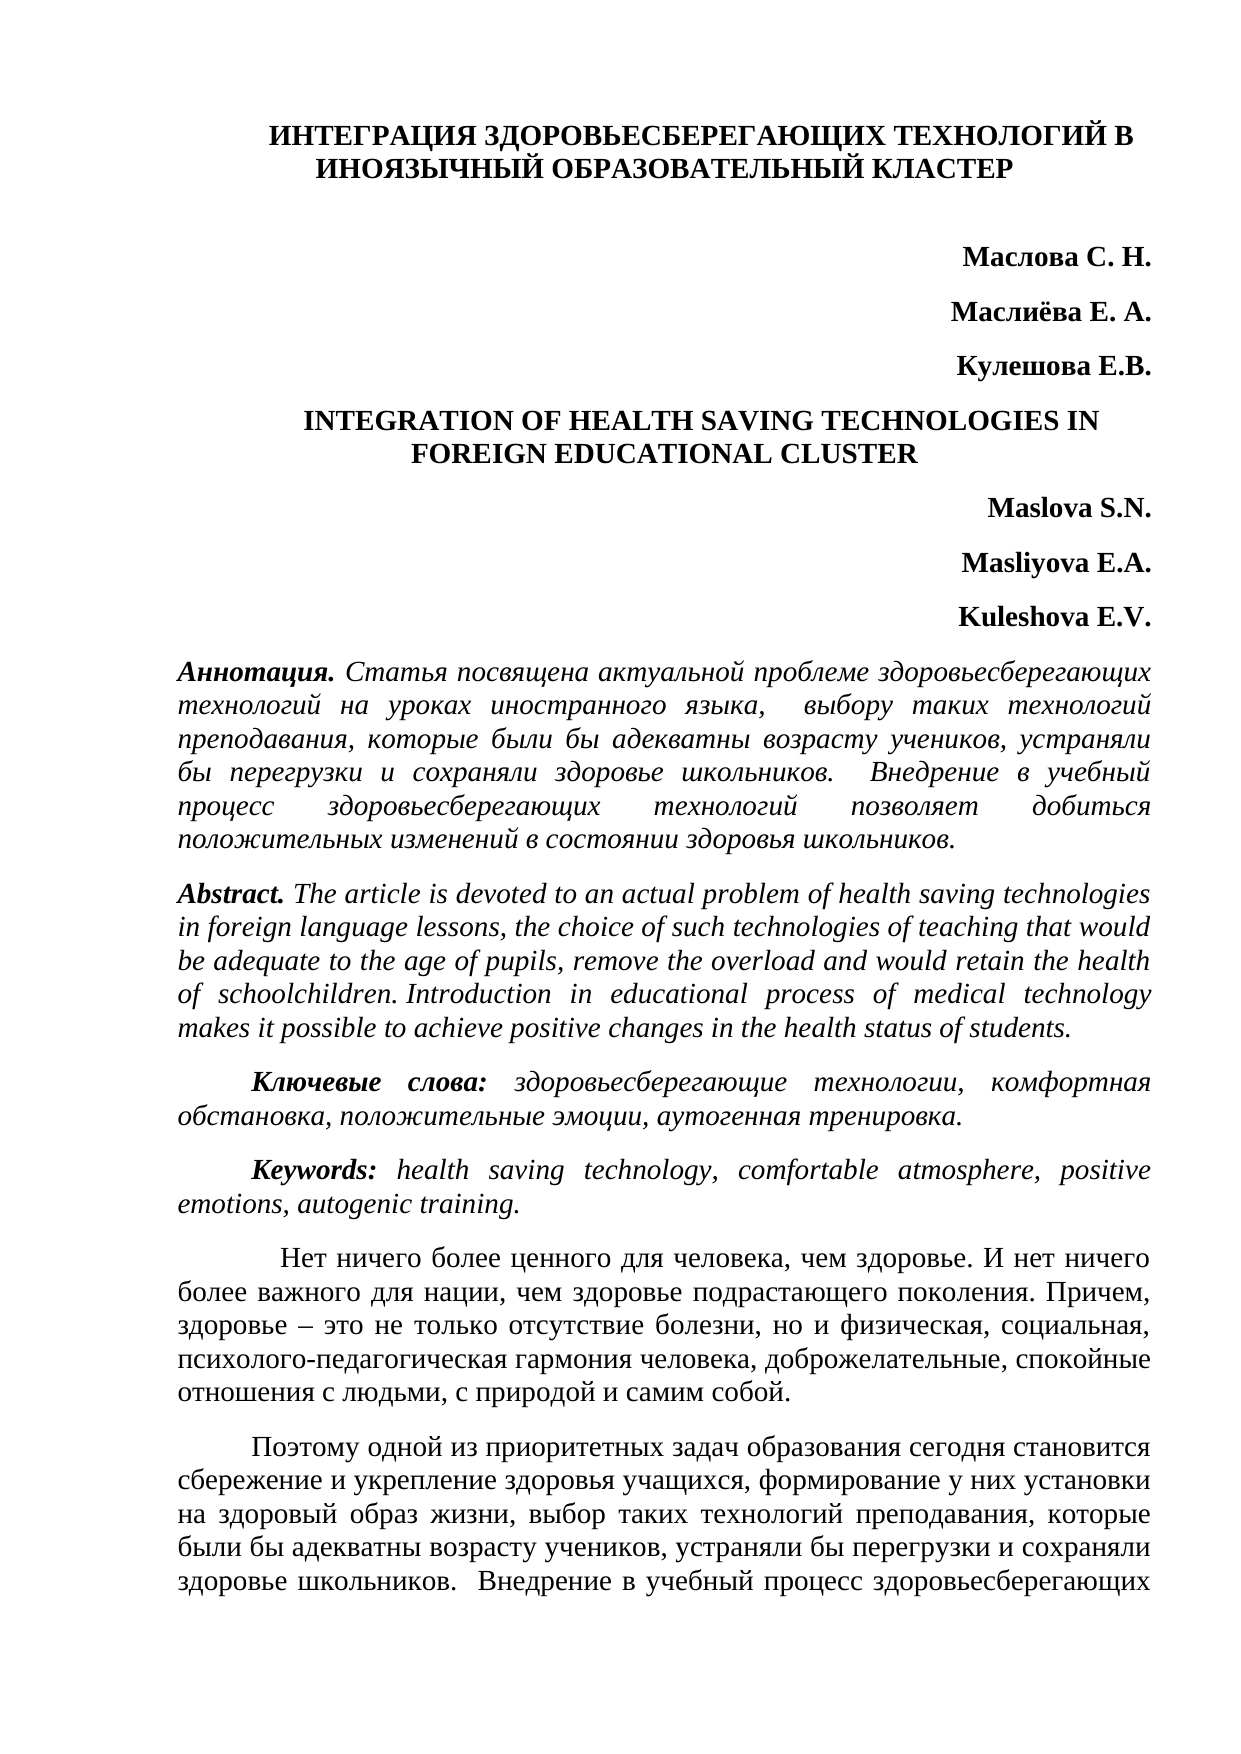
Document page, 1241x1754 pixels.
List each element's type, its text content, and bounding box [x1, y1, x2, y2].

text Маслиёва Е. А. [177, 294, 1152, 327]
text Маслова С. Н. [177, 239, 1152, 273]
text Аннотация. Статья посвящена актуальной проблеме здоровьесберегающих технологий на уроках иностранного языка, выбору таких технологий преподавания, которые были бы адекватны возрасту учеников, устраняли бы перегрузки и сохраняли здоровье школьников. Внедрение в учебный процесс здоровьесберегающих технологий позволяет добиться положительных изменений в состоянии здоровья школьников. [177, 654, 1152, 855]
text Нет ничего более ценного для человека, чем здоровье. И нет ничего более важного для нации, чем здоровье подрастающего поколения. Причем, здоровье – это не только отсутствие болезни, но и физическая, социальная, психолого-педагогическая гармония человека, доброжелательные, спокойные отношения с людьми, с природой и самим собой. [177, 1240, 1152, 1408]
text INTEGRATION OF HEALTH SAVING TECHNOLOGIES IN FOREIGN EDUCATIONAL CLUSTER [177, 403, 1152, 470]
text Ключевые слова: здоровьесберегающие технологии, комфортная обстановка, положительные эмоции, аутогенная тренировка. [177, 1064, 1152, 1131]
text ИНТЕГРАЦИЯ ЗДОРОВЬЕСБЕРЕГАЮЩИХ ТЕХНОЛОГИЙ В ИНОЯЗЫЧНЫЙ ОБРАЗОВАТЕЛЬНЫЙ КЛАСТЕР [177, 118, 1152, 185]
text Кулешова Е.В. [177, 348, 1152, 382]
text Abstract. The article is devoted to an actual problem of health saving technologies in foreign language lessons, the choice of such technologies of teaching that would be adequate to the age of pupils, remove the overload and would retain the health of schoolchildren. Introduction in educational process of medical technology makes it possible to achieve positive changes in the health status of students. [177, 876, 1152, 1043]
text Maslova S.N. [177, 491, 1152, 524]
text Kuleshova E.V. [177, 599, 1152, 633]
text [177, 1429, 1152, 1596]
text Keywords: health saving technology, comfortable atmosphere, positive emotions, autogenic training. [177, 1152, 1152, 1219]
text Masliyova E.A. [177, 545, 1152, 578]
